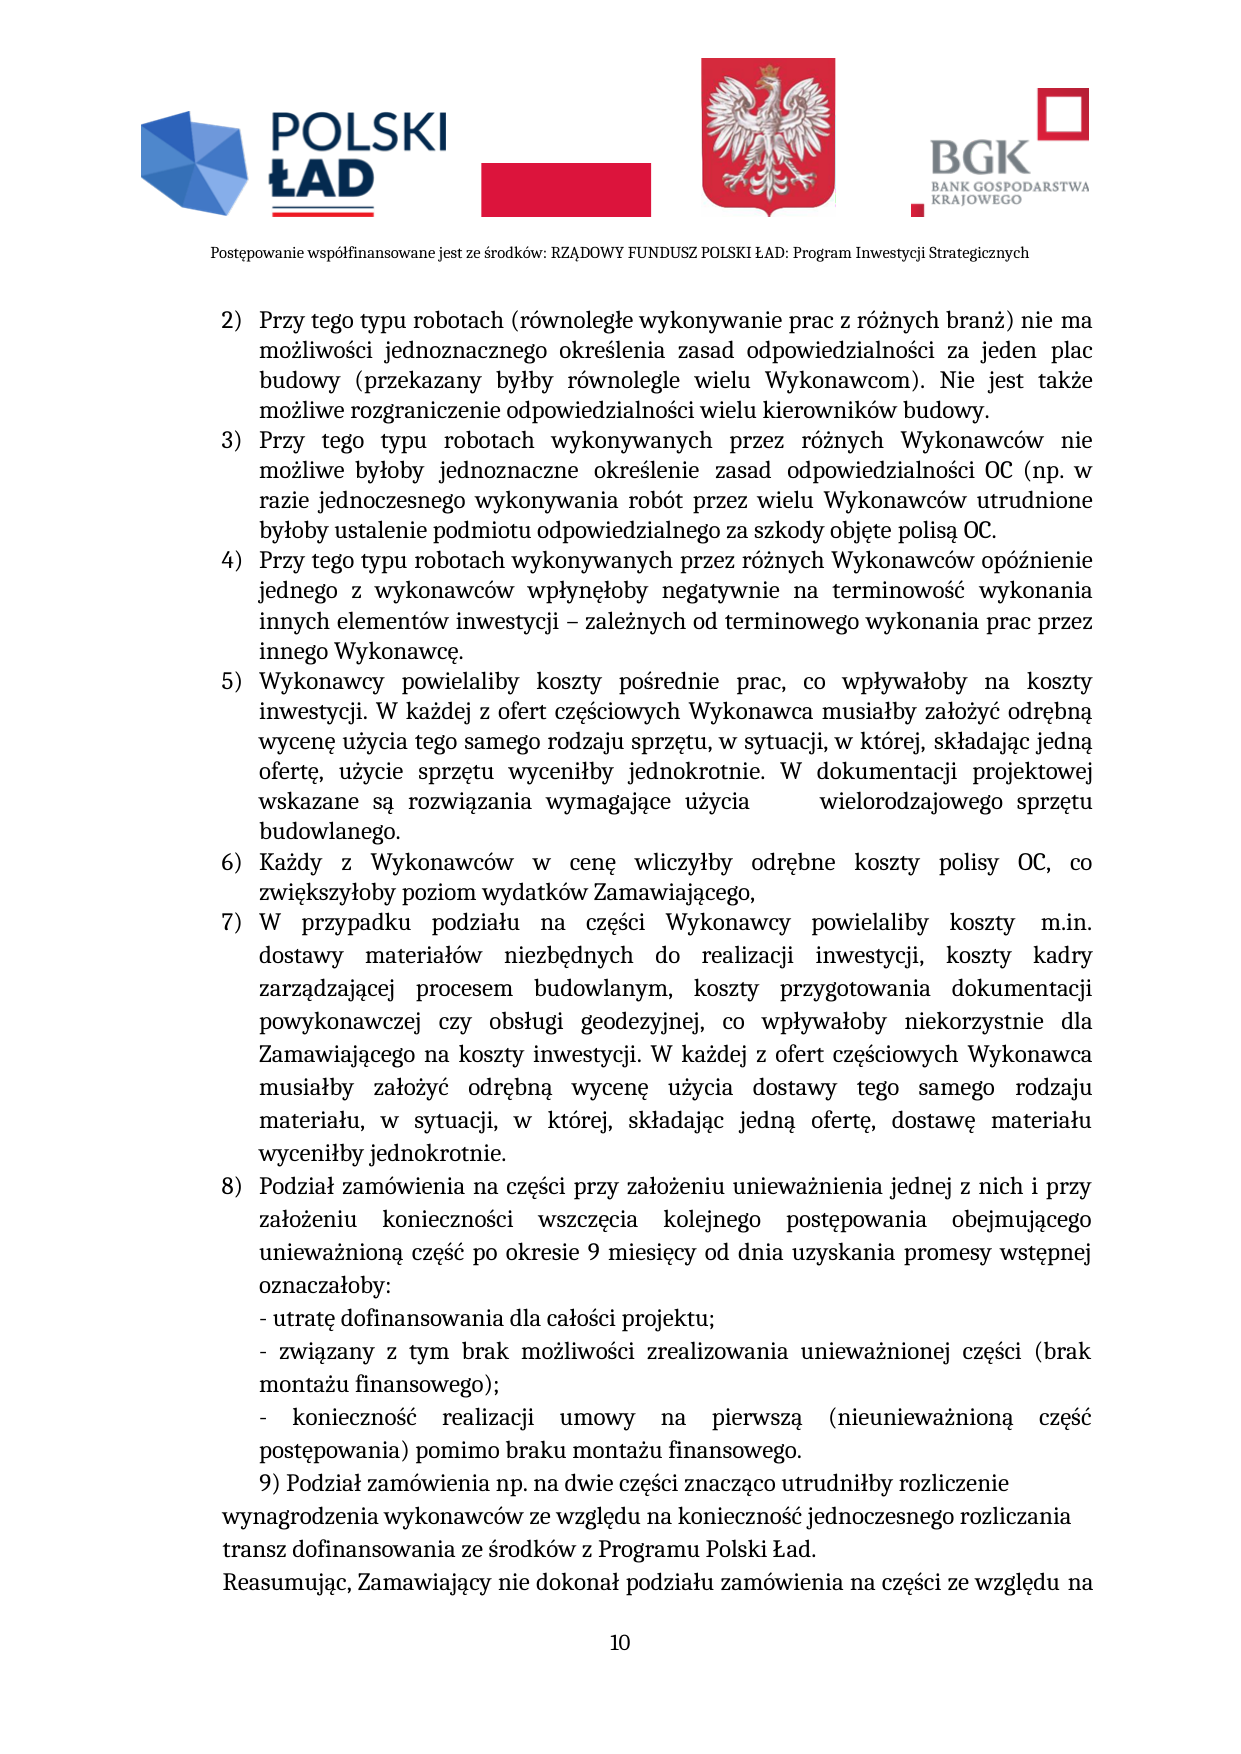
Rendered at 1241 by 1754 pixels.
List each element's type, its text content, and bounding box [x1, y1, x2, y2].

list Podział zamówienia na części przy założeniu unieważnienia jednej z nich i przy założeniu konieczności wszczęcia kolejnego postępowania obejmującego unieważnioną część po okresie 9 miesięcy od dnia uzyskania promesy wstępnej oznaczałoby: [221, 1172, 1093, 1299]
list Przy tego typu robotach (równoległe wykonywanie prac z różnych branż) nie ma możliwości jednoznacznego określenia zasad odpowiedzialności za jeden plac budowy (przekazany byłby równolegle wielu Wykonawcom). Nie jest także możliwe rozgraniczenie odpowiedzialności wielu kierowników budowy. [221, 306, 1093, 424]
picture [701, 58, 836, 217]
list Przy tego typu robotach wykonywanych przez różnych Wykonawców opóźnienie jednego z wykonawców wpłynęłoby negatywnie na terminowość wykonania innych elementów inwestycji – zależnych od terminowego wykonania prac przez innego Wykonawcę. [221, 546, 1093, 665]
list Przy tego typu robotach wykonywanych przez różnych Wykonawców nie możliwe byłoby jednoznaczne określenie zasad odpowiedzialności OC (np. w razie jednoczesnego wykonywania robót przez wielu Wykonawców utrudnione byłoby ustalenie podmiotu odpowiedzialnego za szkody objęte polisą OC. [221, 426, 1092, 545]
picture [481, 163, 652, 217]
picture [141, 111, 446, 217]
list Każdy z Wykonawców w cenę wliczyłby odrębne koszty polisy OC, co zwiększyłoby poziom wydatków Zamawiającego, [221, 847, 1092, 906]
text 9) Podział zamówienia np. na dwie części znacząco utrudniłby rozliczenie wynagrodzenia wykonawców ze względu na konieczność jednoczesnego rozliczania transz dofinansowania ze środków z Programu Polski Ład. [222, 1469, 1093, 1564]
list - utratę dofinansowania dla całości projektu; [259, 1304, 1093, 1333]
list W przypadku podziału na części Wykonawcy powielaliby koszty m.in. dostawy materiałów niezbędnych do realizacji inwestycji, koszty kadry zarządzającej procesem budowlanym, koszty przygotowania dokumentacji powykonawczej czy obsługi geodezyjnej, co wpływałoby niekorzystnie dla Zamawiającego na koszty inwestycji. W każdej z ofert częściowych Wykonawca musiałby założyć odrębną wycenę użycia dostawy tego samego rodzaju materiału, w sytuacji, w której, składając jedną ofertę, dostawę materiału wyceniłby jednokrotnie. [221, 908, 1093, 1167]
picture [911, 88, 1089, 217]
list - konieczność realizacji umowy na pierwszą (nieunieważnioną część postępowania) pomimo braku montażu finansowego. [259, 1403, 1093, 1465]
list - związany z tym brak możliwości zrealizowania unieważnionej części (brak montażu finansowego); [259, 1337, 1093, 1399]
list Wykonawcy powielaliby koszty pośrednie prac, co wpływałoby na koszty inwestycji. W każdej z ofert częściowych Wykonawca musiałby założyć odrębną wycenę użycia tego samego rodzaju sprzętu, w sytuacji, w której, składając jedną ofertę, użycie sprzętu wyceniłby jednokrotnie. W dokumentacji projektowej wskazane są rozwiązania wymagające użycia wielorodzajowego sprzętu budowlanego. [221, 667, 1093, 846]
